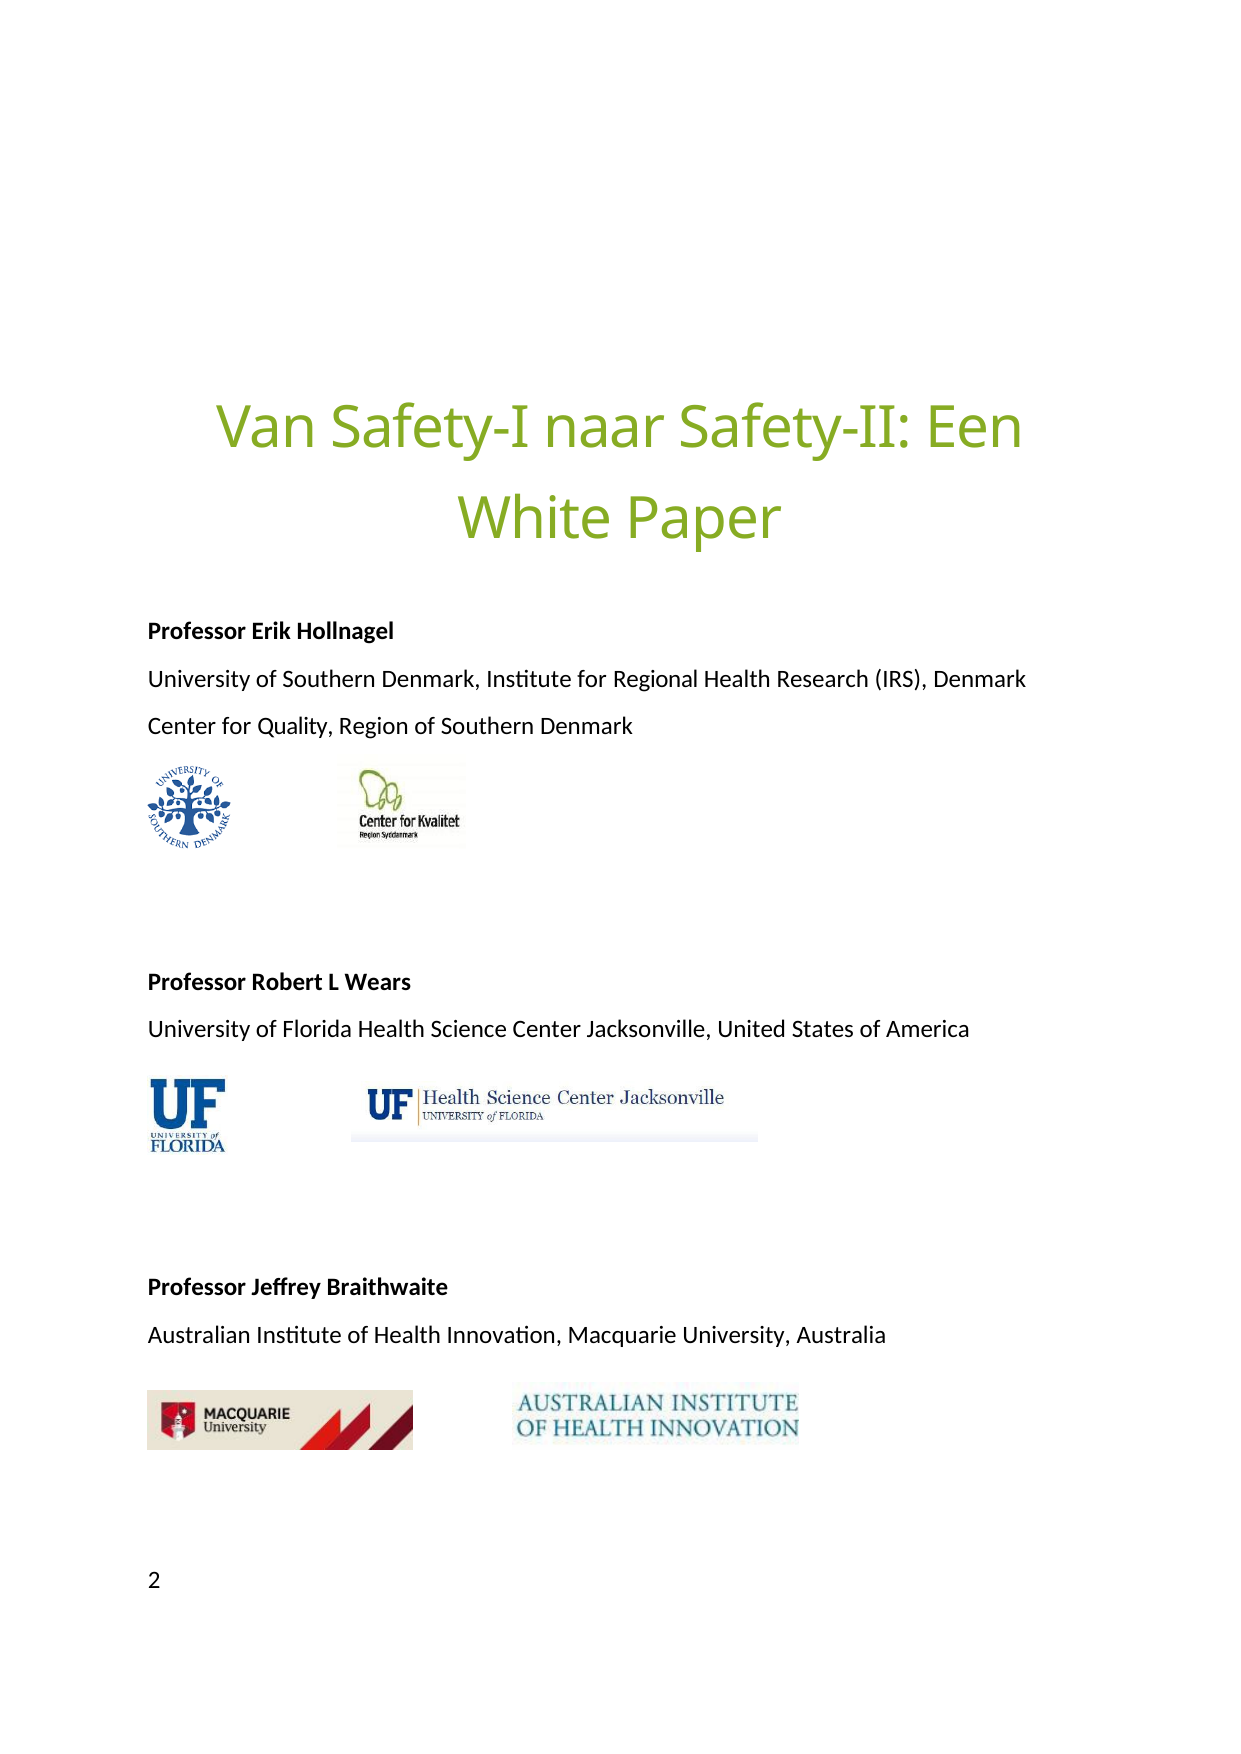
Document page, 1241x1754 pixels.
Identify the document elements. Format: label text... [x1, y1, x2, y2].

picture [147, 1075, 228, 1155]
text Professor Robert L Wears [148, 966, 1092, 996]
picture [147, 1390, 413, 1450]
picture [147, 765, 231, 849]
text Center for Quality, Region of Southern Denmark [148, 710, 1092, 741]
text University of Southern Denmark, Institute for Regional Health Research (IRS), Denmark [148, 663, 1092, 693]
picture [512, 1382, 799, 1450]
text Professor Jeffrey Braithwaite [148, 1272, 1092, 1302]
picture [337, 754, 466, 849]
text Professor Erik Hollnagel [148, 615, 1092, 646]
text Australian Institute of Health Innovation, Macquarie University, Australia [148, 1319, 1092, 1349]
picture [351, 1081, 758, 1142]
text University of Florida Health Science Center Jacksonville, United States of America [148, 1013, 1092, 1044]
title Van Safety-I naar Safety-II: Een White Paper [148, 385, 1092, 556]
